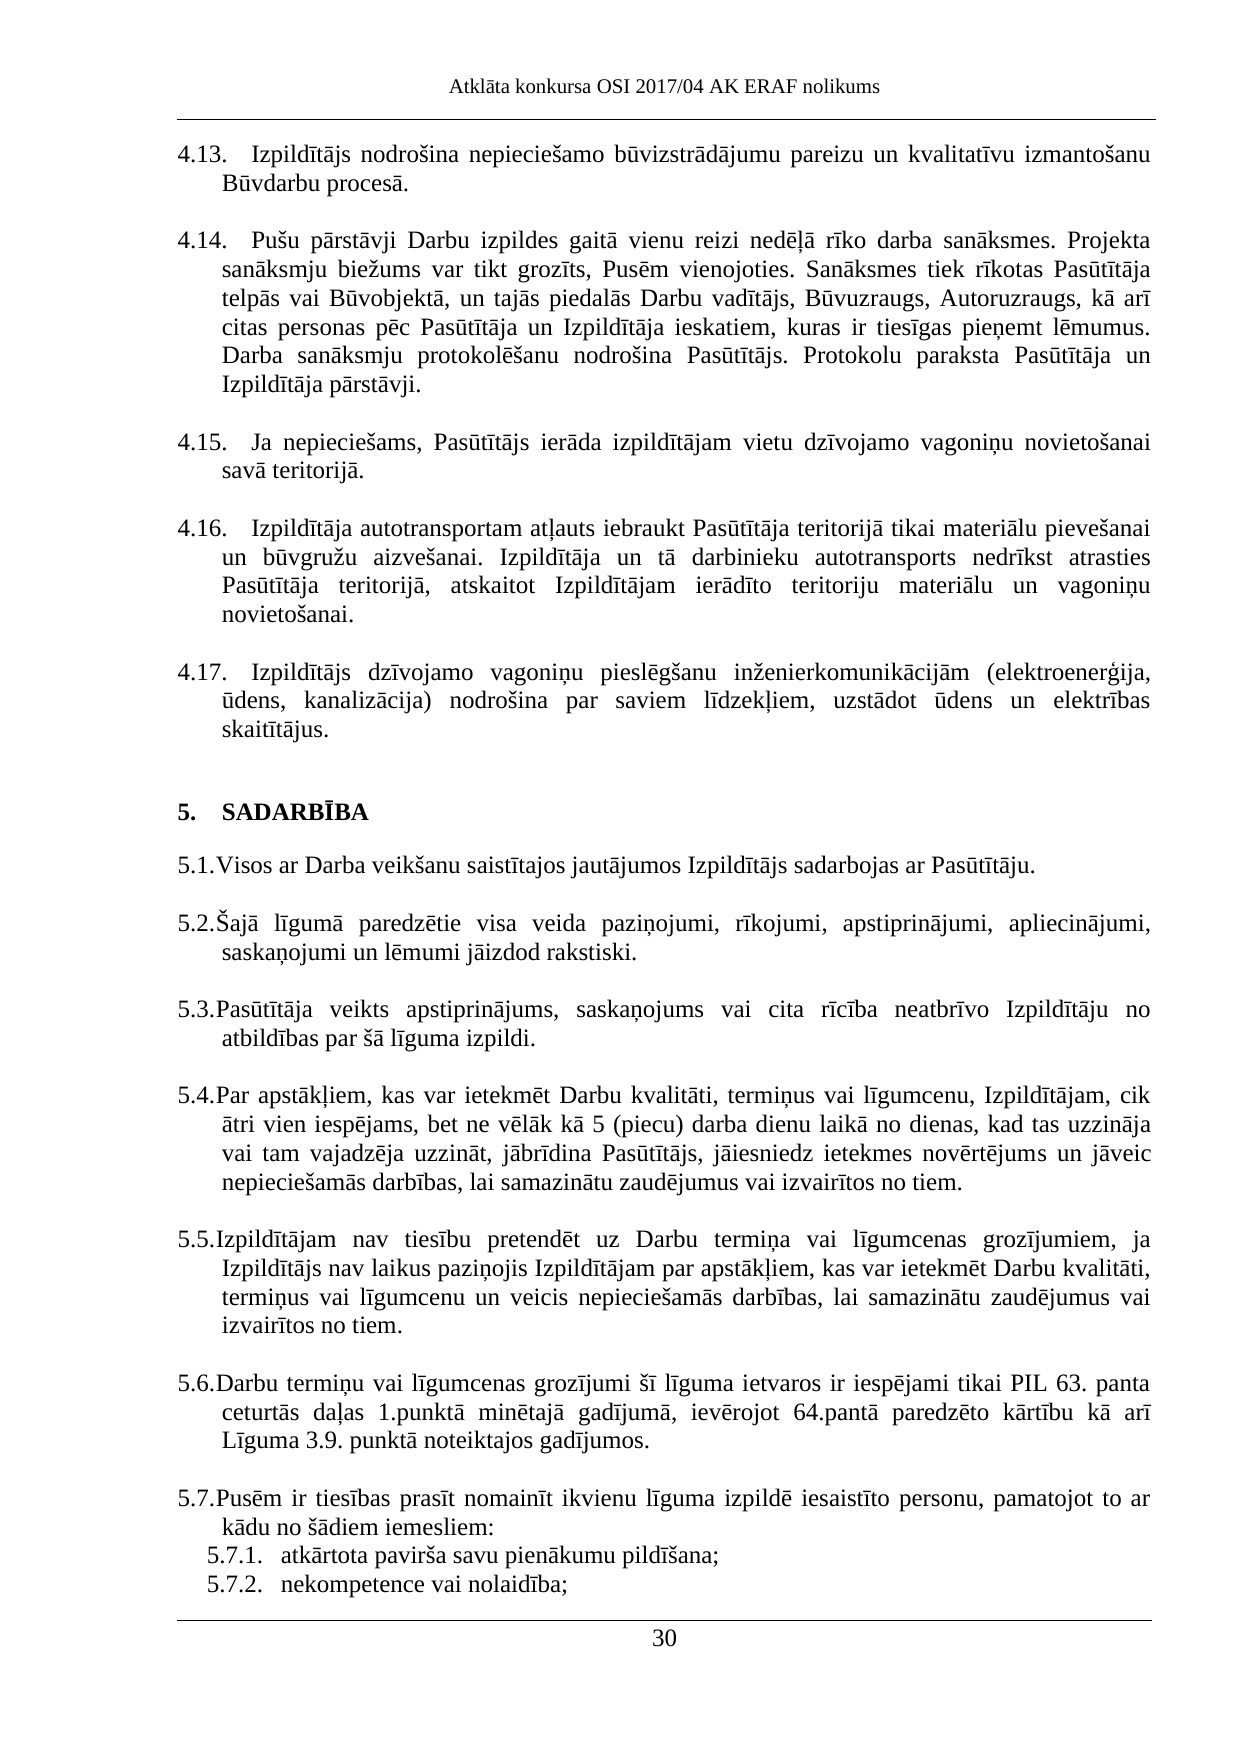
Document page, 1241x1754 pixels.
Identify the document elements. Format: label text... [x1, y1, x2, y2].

text Izpildītājs dzīvojamo vagoniņu pieslēgšanu inženierkomunikācijām (elektroenerģija, ūdens, kanalizācija) nodrošina par saviem līdzekļiem, uzstādot ūdens un elektrības skaitītājus. [177, 657, 1152, 743]
text Visos ar Darba veikšanu saistītajos jautājumos Izpildītājs sadarbojas ar Pasūtītāju. [177, 851, 1152, 879]
text Pusēm ir tiesības prasīt nomainīt ikvienu izpildē iesaistīto personu, pamatojot to ar kādu no šādiem iemesliem: [177, 1483, 1152, 1541]
text Darbu termiņu vai līgumcenas grozījumi šī līguma ietvaros ir iespējami tikai PIL 63. panta ceturtās daļas 1.punktā minētajā gadījumā, ievērojot 64.pantā paredzēto kārtību kā arī Līguma 3.9. punktā noteiktajos gadījumos. [177, 1368, 1152, 1454]
text Šajā paredzētie visa veida , , apstiprinājumi, apliecinājumi, saskaņojumi un jāizdod rakstiski. [177, 908, 1152, 966]
text atkārtota pavirša savu pienākumu pildīšana; [207, 1541, 1152, 1569]
text Pasūtītāja veikts apstiprinājums, saskaņojums vai cita rīcība neatbrīvo Izpildītāju no atbildības par šā izpildi. [177, 994, 1152, 1052]
text Ja nepieciešams, Pasūtītājs ierāda izpildītājam vietu dzīvojamo vagoniņu novietošanai savā teritorijā. [177, 427, 1152, 484]
text Sadarbība [177, 797, 1152, 826]
text Izpildītājam nav tiesību pretendēt uz Darbu termiņa vai līgumcenas grozījumiem, ja Izpildītājs nav laikus paziņojis Izpildītājam par apstākļiem, kas var ietekmēt Darbu kvalitāti, termiņus vai līgumcenu un veicis nepieciešamās darbības, lai samazinātu zaudējumus vai izvairītos no tiem. [177, 1224, 1152, 1339]
text Izpildītājs nodrošina nepieciešamo būvizstrādājumu pareizu un kvalitatīvu izmantošanu Būvdarbu procesā. [177, 139, 1152, 197]
text nekompetence vai nolaidība; [207, 1569, 1152, 1598]
text Izpildītāja autotransportam atļauts iebraukt Pasūtītāja teritorijā tikai materiālu pievešanai un būvgružu aizvešanai. Izpildītāja un tā darbinieku autotransports nedrīkst atrasties Pasūtītāja teritorijā, atskaitot Izpildītājam ierādīto teritoriju materiālu un vagoniņu novietošanai. [177, 513, 1152, 628]
text Par apstākļiem, kas var ietekmēt Darbu kvalitāti, termiņus vai līgumcenu, Izpildītājam, cik ātri vien iespējams, bet ne vēlāk kā 5 (piecu) darba dienu laikā no dienas, kad tas uzzināja vai tam vajadzēja uzzināt, jābrīdina Pasūtītājs, jāiesniedz ietekmes novērtējums un jāveic nepieciešamās darbības, lai samazinātu zaudējumus vai izvairītos no tiem. [177, 1081, 1152, 1196]
text Pušu pārstāvji Darbu izpildes gaitā vienu reizi nedēļā rīko darba sanāksmes. Projekta sanāksmju biežums var tikt grozīts, Pusēm vienojoties. Sanāksmes tiek rīkotas Pasūtītāja telpās vai Būvobjektā, un tajās piedalās Darbu vadītājs, Būvuzraugs, Autoruzraugs, kā arī citas personas pēc Pasūtītāja un Izpildītāja ieskatiem, kuras ir tiesīgas pieņemt lēmumus. Darba sanāksmju protokolēšanu nodrošina Pasūtītājs. Protokolu paraksta Pasūtītāja un Izpildītāja pārstāvji. [177, 226, 1152, 398]
